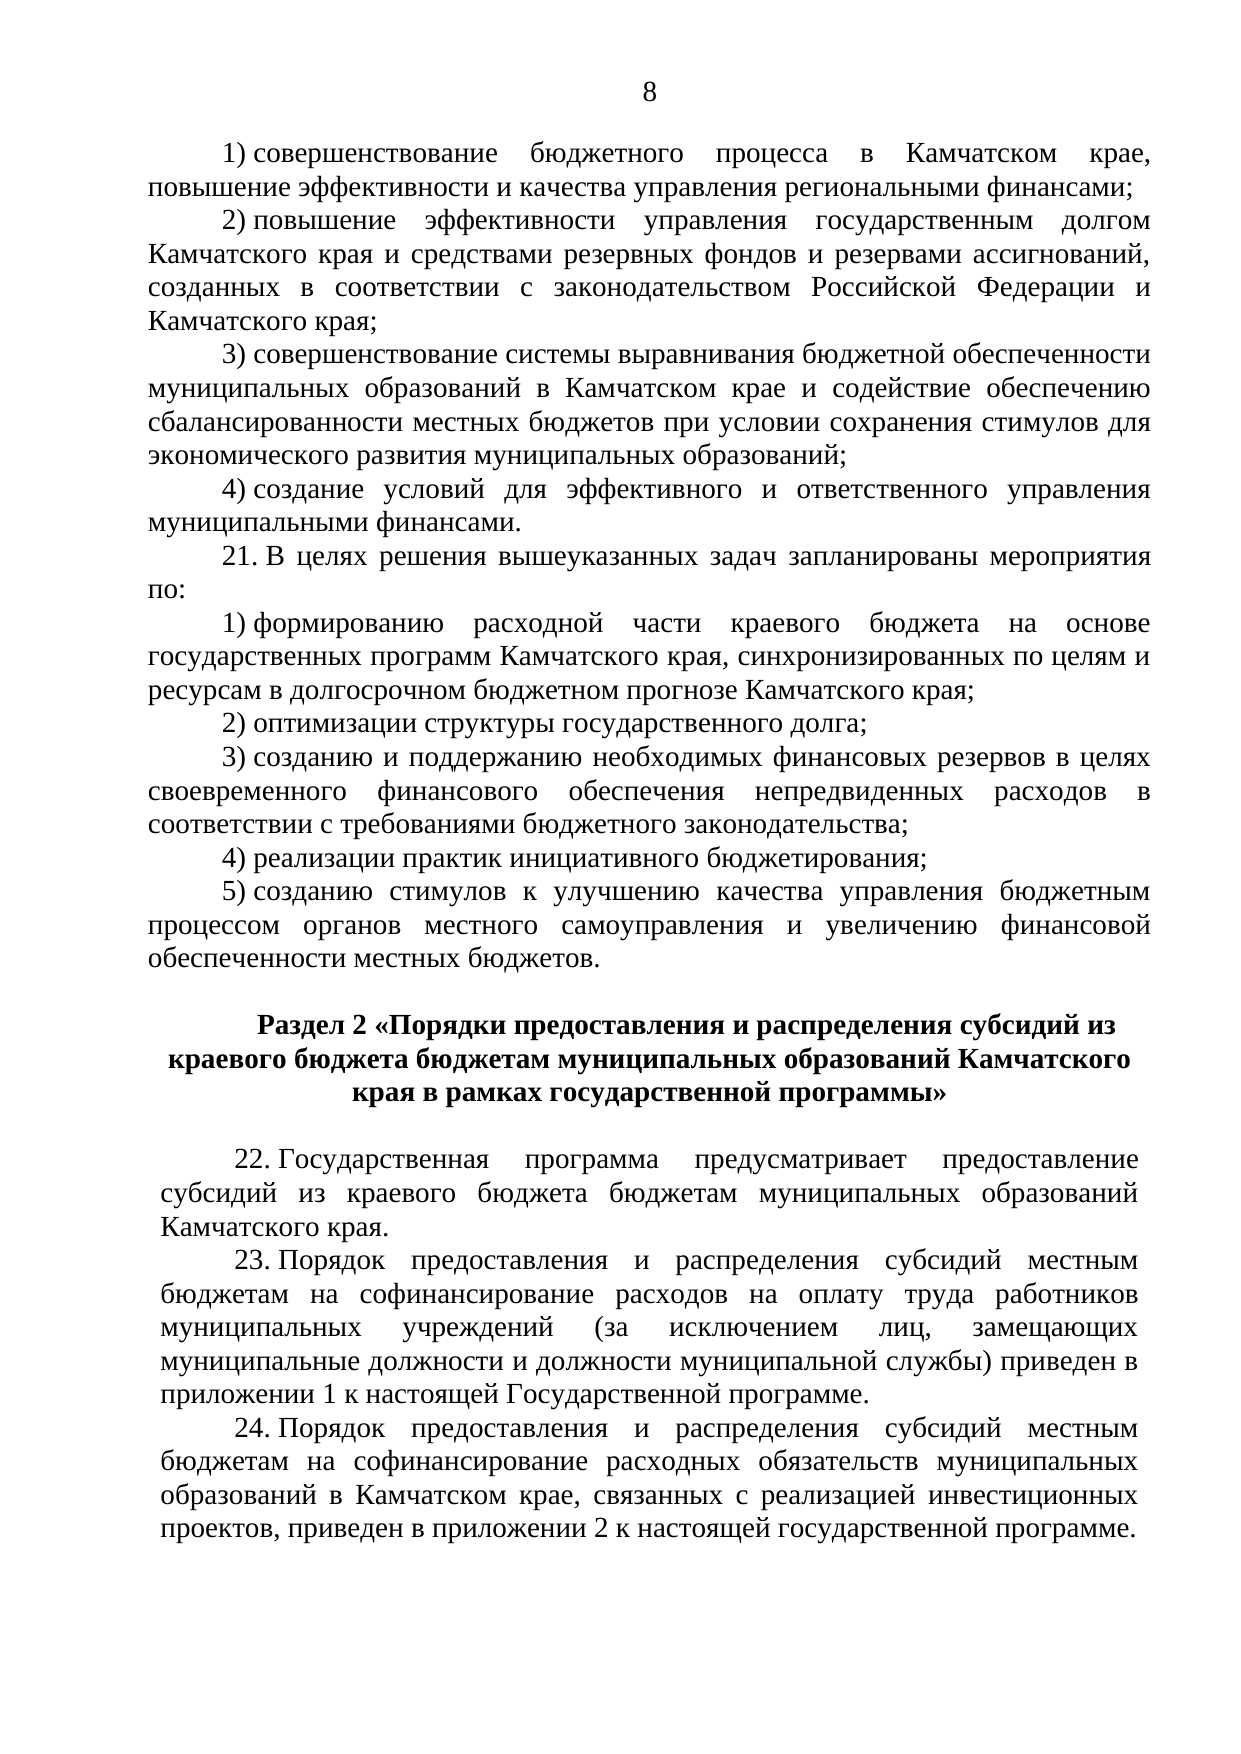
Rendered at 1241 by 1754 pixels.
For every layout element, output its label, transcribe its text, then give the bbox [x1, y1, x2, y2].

text 21. В целях решения вышеуказанных задач запланированы мероприятия по: [148, 538, 1152, 605]
text 24. Порядок предоставления и распределения субсидий местным бюджетам на софинансирование расходных обязательств муниципальных образований в Камчатском крае, связанных с реализацией инвестиционных проектов, приведен в приложении 2 к настоящей государственной программе. [160, 1410, 1139, 1544]
text 3) созданию и поддержанию необходимых финансовых резервов в целях своевременного финансового обеспечения непредвиденных расходов в соответствии с требованиями бюджетного законодательства; [148, 739, 1152, 840]
text 4) реализации практик инициативного бюджетирования; [148, 840, 1152, 873]
text 1) формированию расходной части краевого бюджета на основе государственных программ Камчатского края, синхронизированных по целям и ресурсам в долгосрочном бюджетном прогнозе Камчатского края; [148, 605, 1152, 706]
text 4) создание условий для эффективного и ответственного управления муниципальными финансами. [148, 471, 1152, 538]
text Раздел 2 «Порядки предоставления и распределения субсидий из краевого бюджета бюджетам муниципальных образований Камчатского края в рамках государственной программы» [148, 1007, 1152, 1108]
text 22. Государственная программа предусматривает предоставление субсидий из краевого бюджета бюджетам муниципальных образований Камчатского края. [160, 1142, 1139, 1242]
text 2) оптимизации структуры государственного долга; [148, 706, 1152, 739]
text 3) совершенствование системы выравнивания бюджетной обеспеченности муниципальных образований в Камчатском крае и содействие обеспечению сбалансированности местных бюджетов при условии сохранения стимулов для экономического развития муниципальных образований; [148, 337, 1152, 471]
text 2) повышение эффективности управления государственным долгом Камчатского края и средствами резервных фондов и резервами ассигнований, созданных в соответствии с законодательством Российской Федерации и Камчатского края; [148, 202, 1152, 337]
text 23. Порядок предоставления и распределения субсидий местным бюджетам на софинансирование расходов на оплату труда работников муниципальных учреждений (за исключением лиц, замещающих муниципальные должности и должности муниципальной службы) приведен в приложении 1 к настоящей Государственной программе. [160, 1242, 1139, 1410]
text 1) совершенствование бюджетного процесса в Камчатском крае, повышение эффективности и качества управления региональными финансами; [148, 135, 1152, 202]
text 5) созданию стимулов к улучшению качества управления бюджетным процессом органов местного самоуправления и увеличению финансовой обеспеченности местных бюджетов. [148, 873, 1152, 974]
